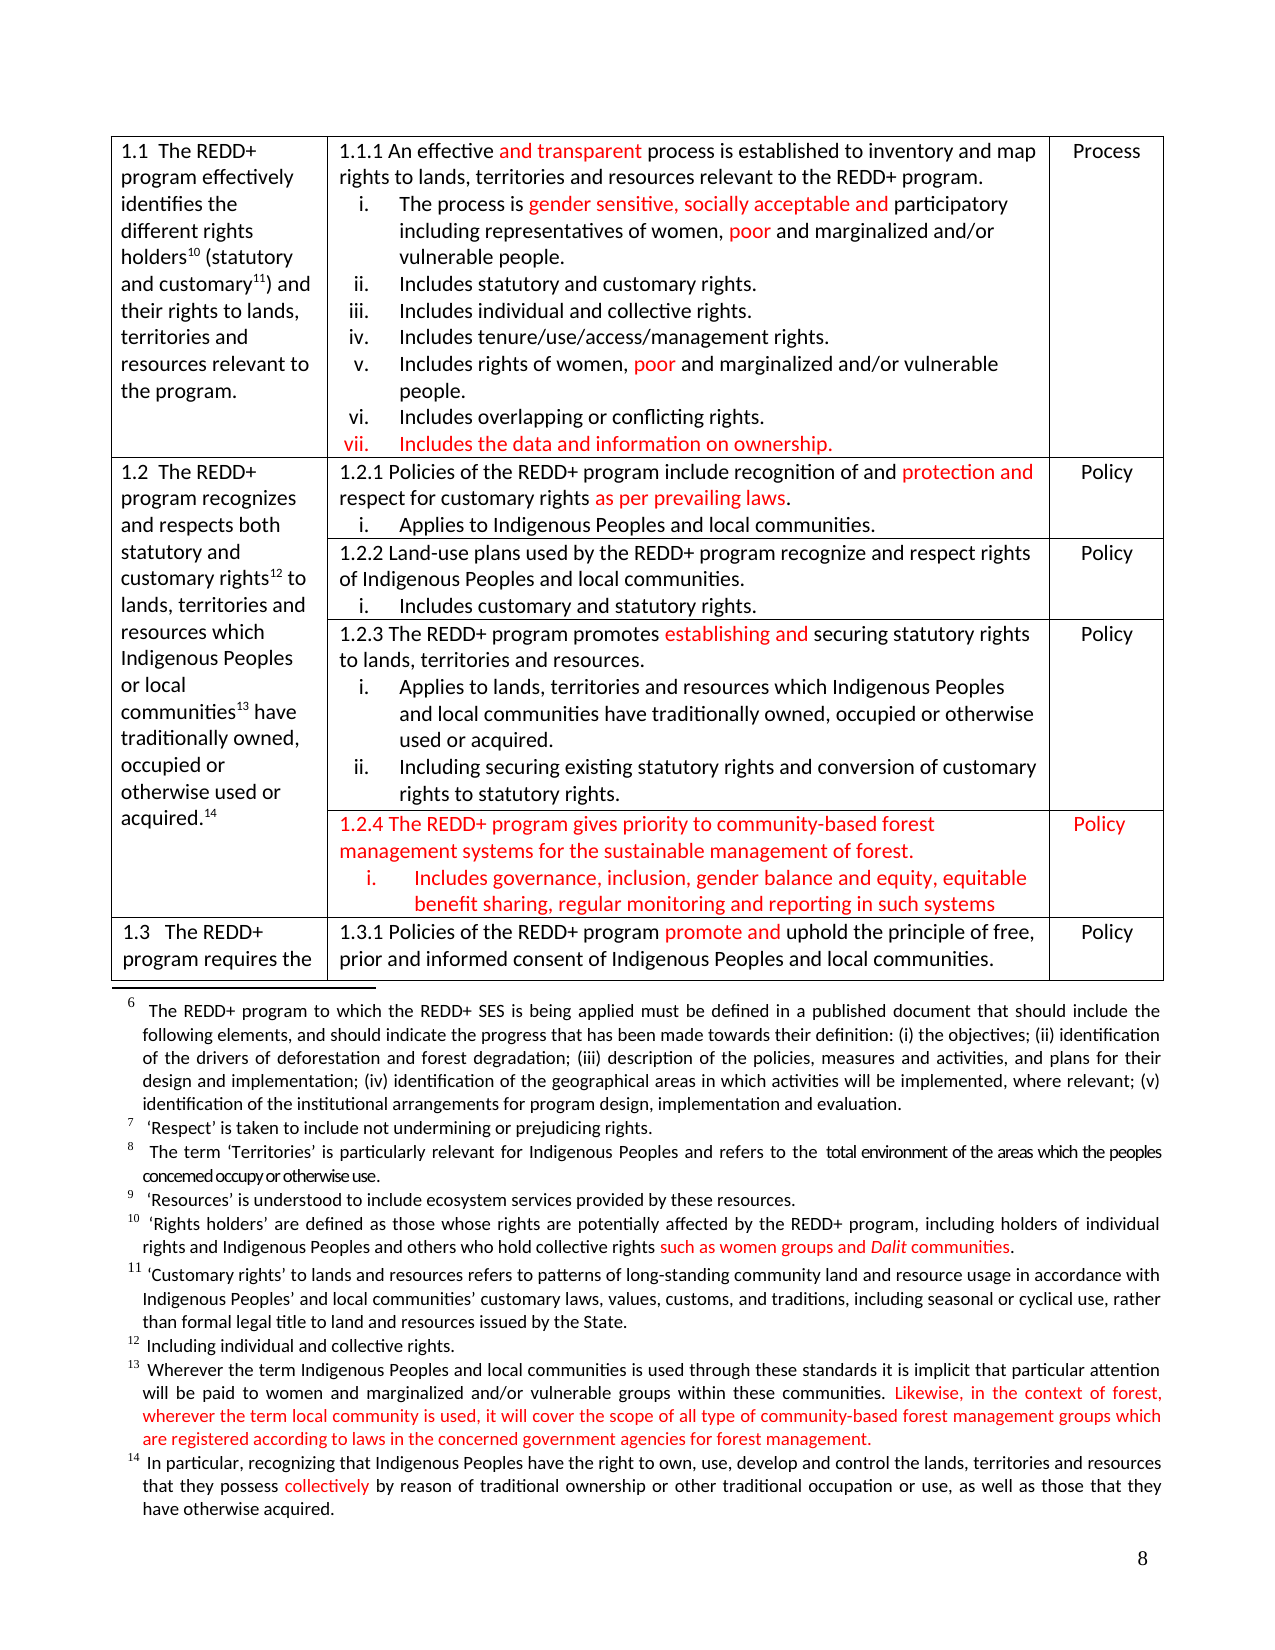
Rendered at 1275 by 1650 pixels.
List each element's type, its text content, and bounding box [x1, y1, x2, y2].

table_cell 1.2 The REDD+ program recognizes and respects both statutory and customary rights to lands, territories and resources which Indigenous Peoples or local communities have traditionally owned, occupied or otherwise used or acquired. [112, 458, 327, 917]
table_cell 1.2.1 Policies of the REDD+ program include recognition of and protection and respect for customary rights as per prevailing laws. Applies to Indigenous Peoples and local communities. [328, 458, 1049, 538]
table_cell 1.2.4 The REDD+ program gives priority to community-based forest management systems for the sustainable management of forest. Includes governance, inclusion, gender balance and equity, equitable benefit sharing, regular monitoring and reporting in such systems [328, 811, 1049, 917]
table_cell Policy [1050, 811, 1163, 917]
table_cell 1.1.1 An effective and transparent process is established to inventory and map rights to lands, territories and resources relevant to the REDD+ program. The process is gender sensitive, socially acceptable and participatory including representatives of women, poor and marginalized and/or vulnerable people. Includes statutory and customary rights. Includes individual and collective rights. Includes tenure/use/access/management rights. Includes rights of women, poor and marginalized and/or vulnerable people. Includes overlapping or conflicting rights. Includes the data and information on ownership. [328, 137, 1049, 457]
table_cell 1.1 The REDD+ program effectively identifies the different rights holders (statutory and customary) and their rights to lands, territories and resources relevant to the program. [112, 137, 327, 457]
table_cell Policy [1050, 620, 1163, 809]
table_cell Policy [1050, 918, 1163, 980]
table_cell 1.3 The REDD+ program requires the free, prior and informed consent of Indigenous Peoples and local communities for any activities affecting their rights to lands, territories and resources. [112, 918, 327, 980]
table_cell 1.2.3 The REDD+ program promotes establishing and securing statutory rights to lands, territories and resources. Applies to lands, territories and resources which Indigenous Peoples and local communities have traditionally owned, occupied or otherwise used or acquired. Including securing existing statutory rights and conversion of customary rights to statutory rights. [328, 620, 1049, 809]
table_cell 1.2.2 Land-use plans used by the REDD+ program recognize and respect rights of Indigenous Peoples and local communities. Includes customary and statutory rights. [328, 539, 1049, 619]
table_cell Policy [1050, 539, 1163, 619]
table_cell Policy [1050, 458, 1163, 538]
table_cell Process [1050, 137, 1163, 457]
table_cell 1.3.1 Policies of the REDD+ program promote and uphold the principle of free, prior and informed consent of Indigenous Peoples and local communities. Applies to any activities affecting their rights to lands, territories and resources. [328, 918, 1049, 980]
